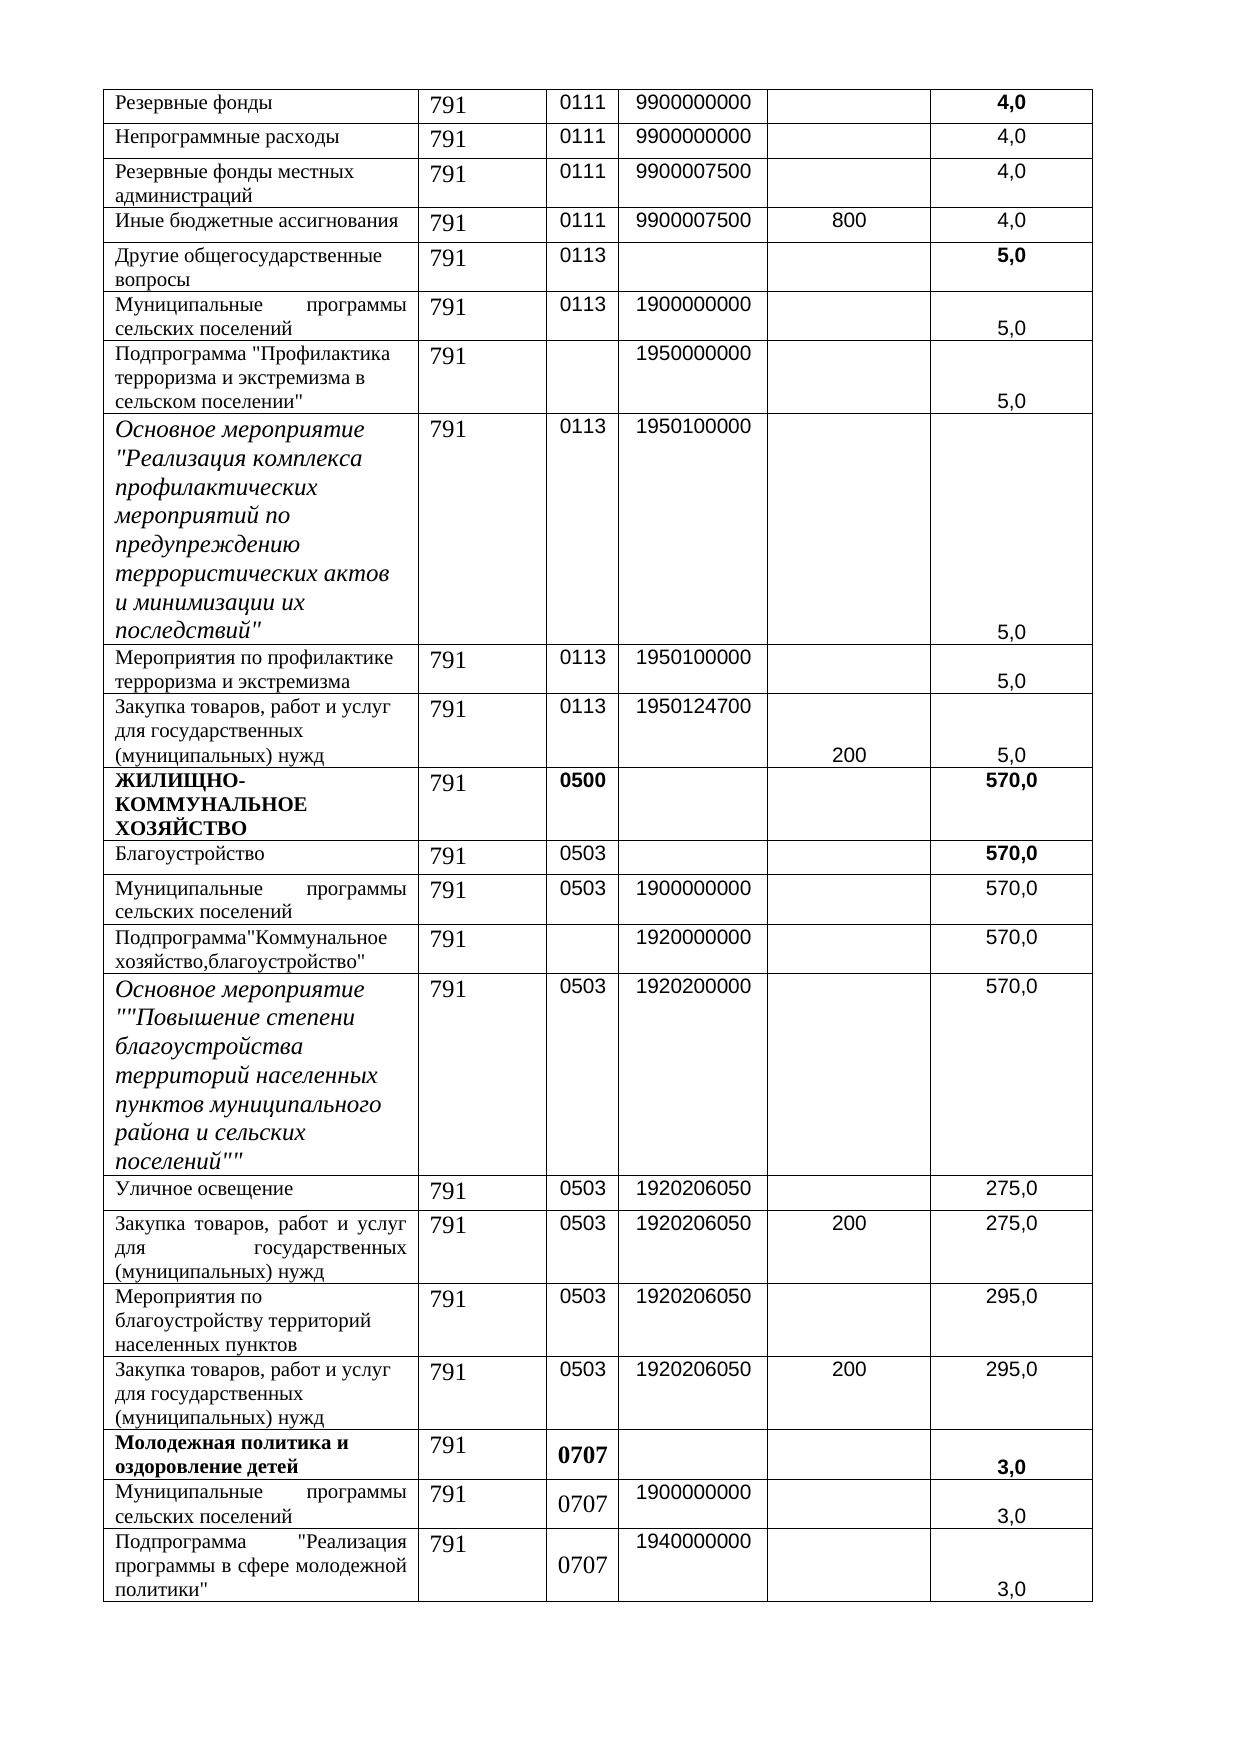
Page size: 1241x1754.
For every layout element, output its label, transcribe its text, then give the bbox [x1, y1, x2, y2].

table_cell 5,0 [931, 694, 1092, 767]
table_cell 791 [419, 243, 546, 291]
table_cell 295,0 [931, 1284, 1092, 1356]
table_cell Благоустройство [104, 841, 418, 874]
table_cell 791 [419, 1430, 546, 1478]
table_cell 0111 [547, 159, 618, 207]
table_cell [547, 341, 618, 413]
table_cell 4,0 [931, 159, 1092, 207]
table_cell 0113 [547, 414, 618, 644]
table_cell Резервные фонды местных администраций [104, 159, 418, 207]
table_cell 1940000000 [619, 1529, 767, 1601]
table_cell 1950000000 [619, 341, 767, 413]
table_cell 791 [419, 841, 546, 874]
table_cell 791 [419, 1357, 546, 1429]
table_cell [768, 292, 930, 340]
table_cell [768, 1176, 930, 1209]
table_cell ЖИЛИЩНО-КОММУНАЛЬНОЕ ХОЗЯЙСТВО [104, 768, 418, 840]
table_cell 570,0 [931, 875, 1092, 923]
table_cell 800 [768, 208, 930, 242]
table_cell [768, 1430, 930, 1478]
table_cell 9900000000 [619, 124, 767, 158]
table_cell 0113 [547, 292, 618, 340]
table_cell Молодежная политика и оздоровление детей [104, 1430, 418, 1478]
table_cell 4,0 [931, 208, 1092, 242]
table_cell 0111 [547, 90, 618, 123]
table_cell 0503 [547, 974, 618, 1175]
table_cell 791 [419, 208, 546, 242]
table_cell 1920206050 [619, 1284, 767, 1356]
table_cell [619, 1430, 767, 1478]
table_cell 791 [419, 414, 546, 644]
table_cell 295,0 [931, 1357, 1092, 1429]
table_cell 1920000000 [619, 925, 767, 973]
table_cell 0500 [547, 768, 618, 840]
table_cell [619, 768, 767, 840]
table_cell 275,0 [931, 1211, 1092, 1283]
table_cell [768, 1529, 930, 1601]
table_cell 9900000000 [619, 90, 767, 123]
table_cell [768, 875, 930, 923]
table_cell 1920206050 [619, 1357, 767, 1429]
table_cell [768, 414, 930, 644]
table_cell Муниципальные программы сельских поселений [104, 292, 418, 340]
table_cell 1920206050 [619, 1211, 767, 1283]
table_cell 791 [419, 124, 546, 158]
table_cell Закупка товаров, работ и услуг для государственных (муниципальных) нужд [104, 1357, 418, 1429]
table_cell 1900000000 [619, 875, 767, 923]
table_cell 791 [419, 645, 546, 693]
table_cell 0707 [547, 1480, 618, 1528]
table_cell 791 [419, 925, 546, 973]
table_cell Резервные фонды [104, 90, 418, 123]
table_cell Непрограммные расходы [104, 124, 418, 158]
table_cell 791 [419, 159, 546, 207]
table_cell 1920200000 [619, 974, 767, 1175]
table_cell 570,0 [931, 925, 1092, 973]
table_cell 570,0 [931, 841, 1092, 874]
table_cell 791 [419, 341, 546, 413]
table_cell [619, 243, 767, 291]
table_cell [768, 159, 930, 207]
table_cell 0503 [547, 1211, 618, 1283]
table_cell [768, 341, 930, 413]
table_cell 791 [419, 1480, 546, 1528]
table_cell [768, 974, 930, 1175]
table_cell 570,0 [931, 974, 1092, 1175]
table_cell 791 [419, 768, 546, 840]
table_cell 4,0 [931, 124, 1092, 158]
table_cell 1950100000 [619, 645, 767, 693]
table_cell 791 [419, 694, 546, 767]
table_cell 0503 [547, 841, 618, 874]
table_cell 791 [419, 1284, 546, 1356]
table_cell 0503 [547, 1357, 618, 1429]
table_cell [768, 925, 930, 973]
table_cell 5,0 [931, 341, 1092, 413]
table_cell 791 [419, 875, 546, 923]
table_cell [768, 1284, 930, 1356]
table_cell 0111 [547, 208, 618, 242]
table_cell Мероприятия по профилактике терроризма и экстремизма [104, 645, 418, 693]
table_cell 791 [419, 1529, 546, 1601]
table_cell 3,0 [931, 1430, 1092, 1478]
table_cell Уличное освещение [104, 1176, 418, 1209]
table_cell 570,0 [931, 768, 1092, 840]
table_cell 791 [419, 974, 546, 1175]
table_cell 5,0 [931, 414, 1092, 644]
table_cell 791 [419, 292, 546, 340]
table_cell [768, 768, 930, 840]
table_cell Закупка товаров, работ и услуг для государственных (муниципальных) нужд [104, 1211, 418, 1283]
table_cell 1900000000 [619, 1480, 767, 1528]
table_cell 5,0 [931, 243, 1092, 291]
table_cell 1900000000 [619, 292, 767, 340]
table_cell Иные бюджетные ассигнования [104, 208, 418, 242]
table_cell 275,0 [931, 1176, 1092, 1209]
table_cell Подпрограмма "Реализация программы в сфере молодежной политики" [104, 1529, 418, 1601]
table_cell 1920206050 [619, 1176, 767, 1209]
table_cell 0707 [547, 1430, 618, 1478]
table_cell 200 [768, 694, 930, 767]
table_cell Основное мероприятие ""Повышение степени благоустройства территорий населенных пунктов муниципального района и сельских поселений"" [104, 974, 418, 1175]
table_cell 3,0 [931, 1480, 1092, 1528]
table_cell 1950124700 [619, 694, 767, 767]
table_cell 0113 [547, 243, 618, 291]
table_cell [768, 90, 930, 123]
table_cell 0707 [547, 1529, 618, 1601]
table_cell [547, 925, 618, 973]
table_cell 0503 [547, 1284, 618, 1356]
table_cell 9900007500 [619, 159, 767, 207]
table_cell 4,0 [931, 90, 1092, 123]
table_cell [768, 124, 930, 158]
table_cell 9900007500 [619, 208, 767, 242]
table_cell Подпрограмма "Профилактика терроризма и экстремизма в сельском поселении" [104, 341, 418, 413]
table_cell 0503 [547, 1176, 618, 1209]
table_cell Муниципальные программы сельских поселений [104, 875, 418, 923]
table_cell 5,0 [931, 292, 1092, 340]
table_cell Мероприятия по благоустройству территорий населенных пунктов [104, 1284, 418, 1356]
table_cell 1950100000 [619, 414, 767, 644]
table_cell 0113 [547, 645, 618, 693]
table_cell 3,0 [931, 1529, 1092, 1601]
table_cell [768, 243, 930, 291]
table_cell 0111 [547, 124, 618, 158]
table_cell 0503 [547, 875, 618, 923]
table_cell 791 [419, 1211, 546, 1283]
table_cell Подпрограмма"Коммунальное хозяйство,благоустройство" [104, 925, 418, 973]
table_cell Закупка товаров, работ и услуг для государственных (муниципальных) нужд [104, 694, 418, 767]
table_cell Другие общегосударственные вопросы [104, 243, 418, 291]
table_cell Основное мероприятие "Реализация комплекса профилактических мероприятий по предупреждению террористических актов и минимизации их последствий" [104, 414, 418, 644]
table_cell 200 [768, 1211, 930, 1283]
table_cell 5,0 [931, 645, 1092, 693]
table_cell 791 [419, 1176, 546, 1209]
table_cell 791 [419, 90, 546, 123]
table_cell [768, 841, 930, 874]
table_cell [768, 1480, 930, 1528]
table_cell 0113 [547, 694, 618, 767]
table_cell [768, 645, 930, 693]
table_cell [619, 841, 767, 874]
table_cell Муниципальные программы сельских поселений [104, 1480, 418, 1528]
table_cell 200 [768, 1357, 930, 1429]
